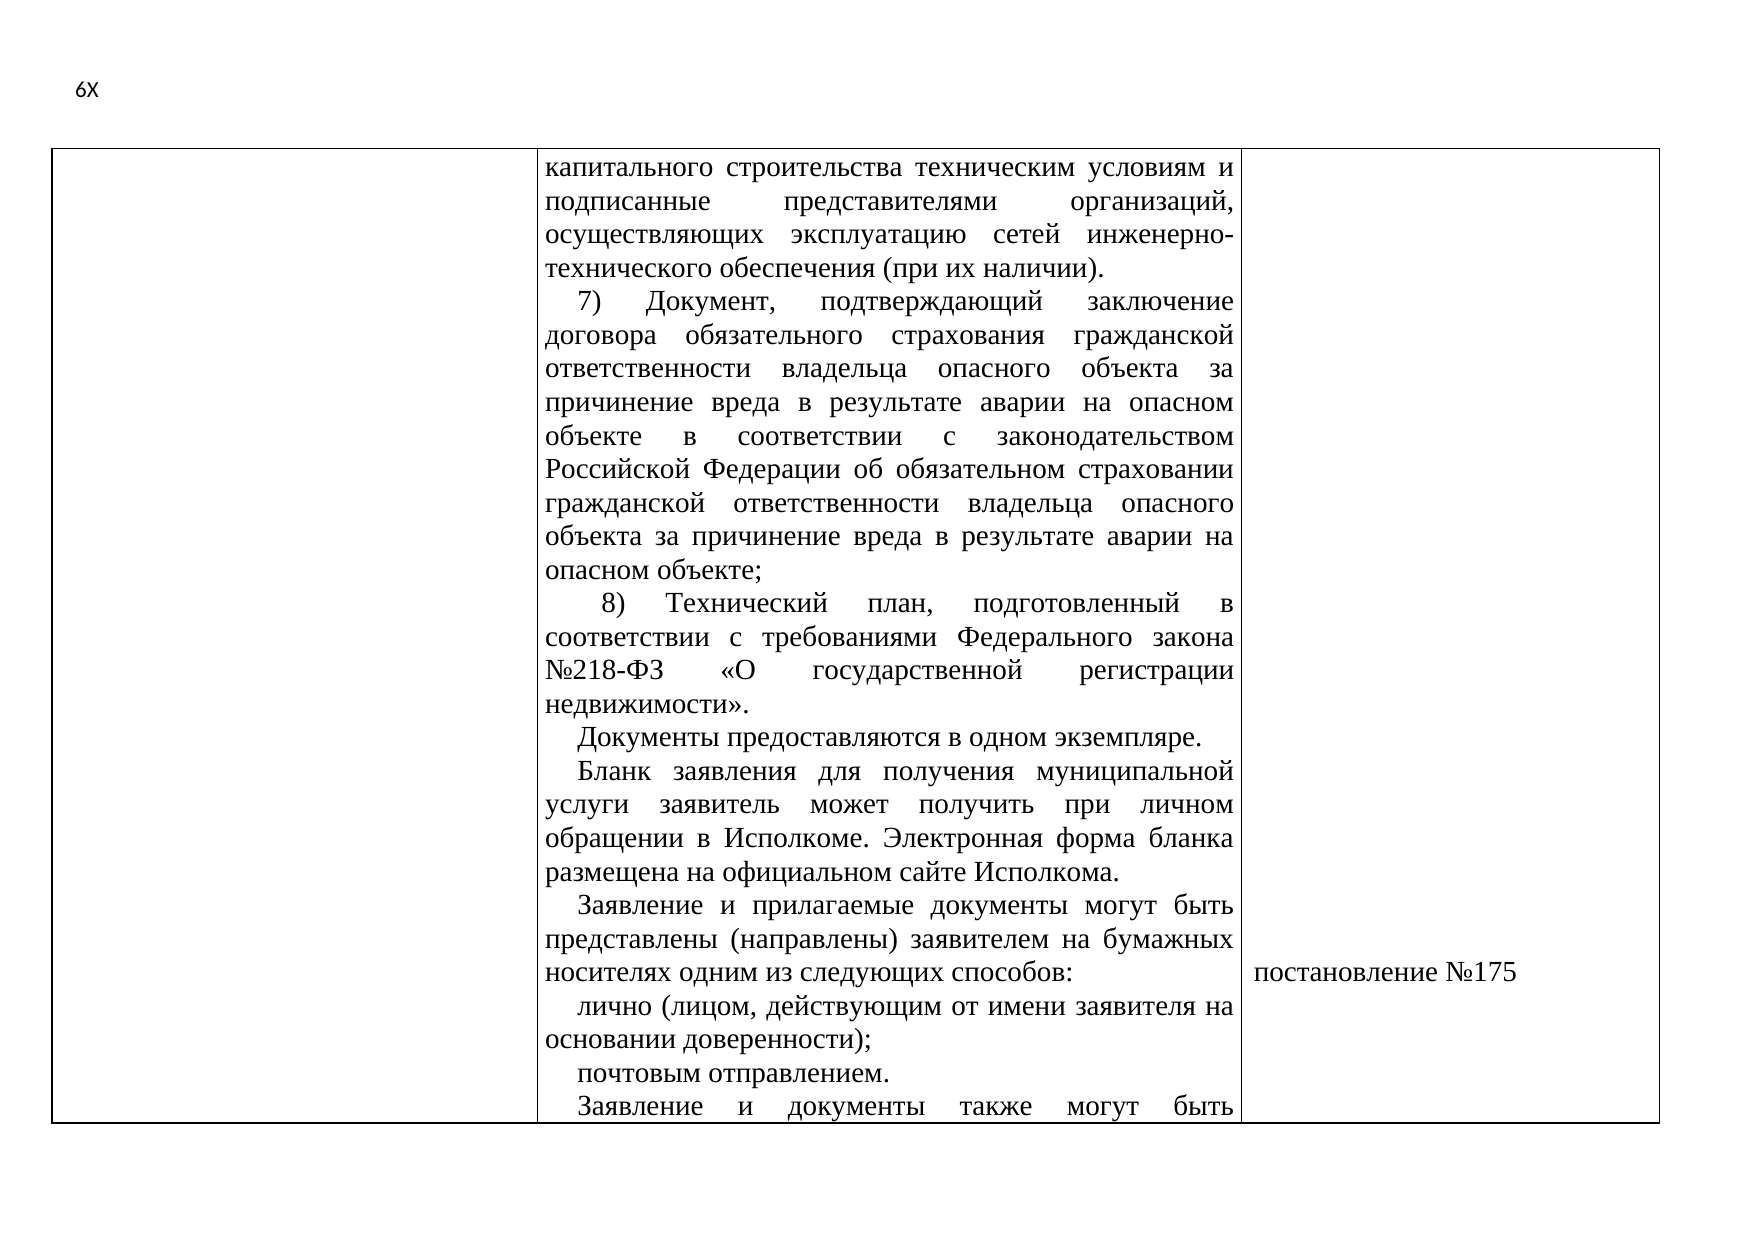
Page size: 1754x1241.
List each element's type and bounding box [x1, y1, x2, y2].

table_cell [53, 149, 537, 1122]
table_cell [1242, 149, 1659, 1122]
table_cell [538, 149, 1241, 1122]
